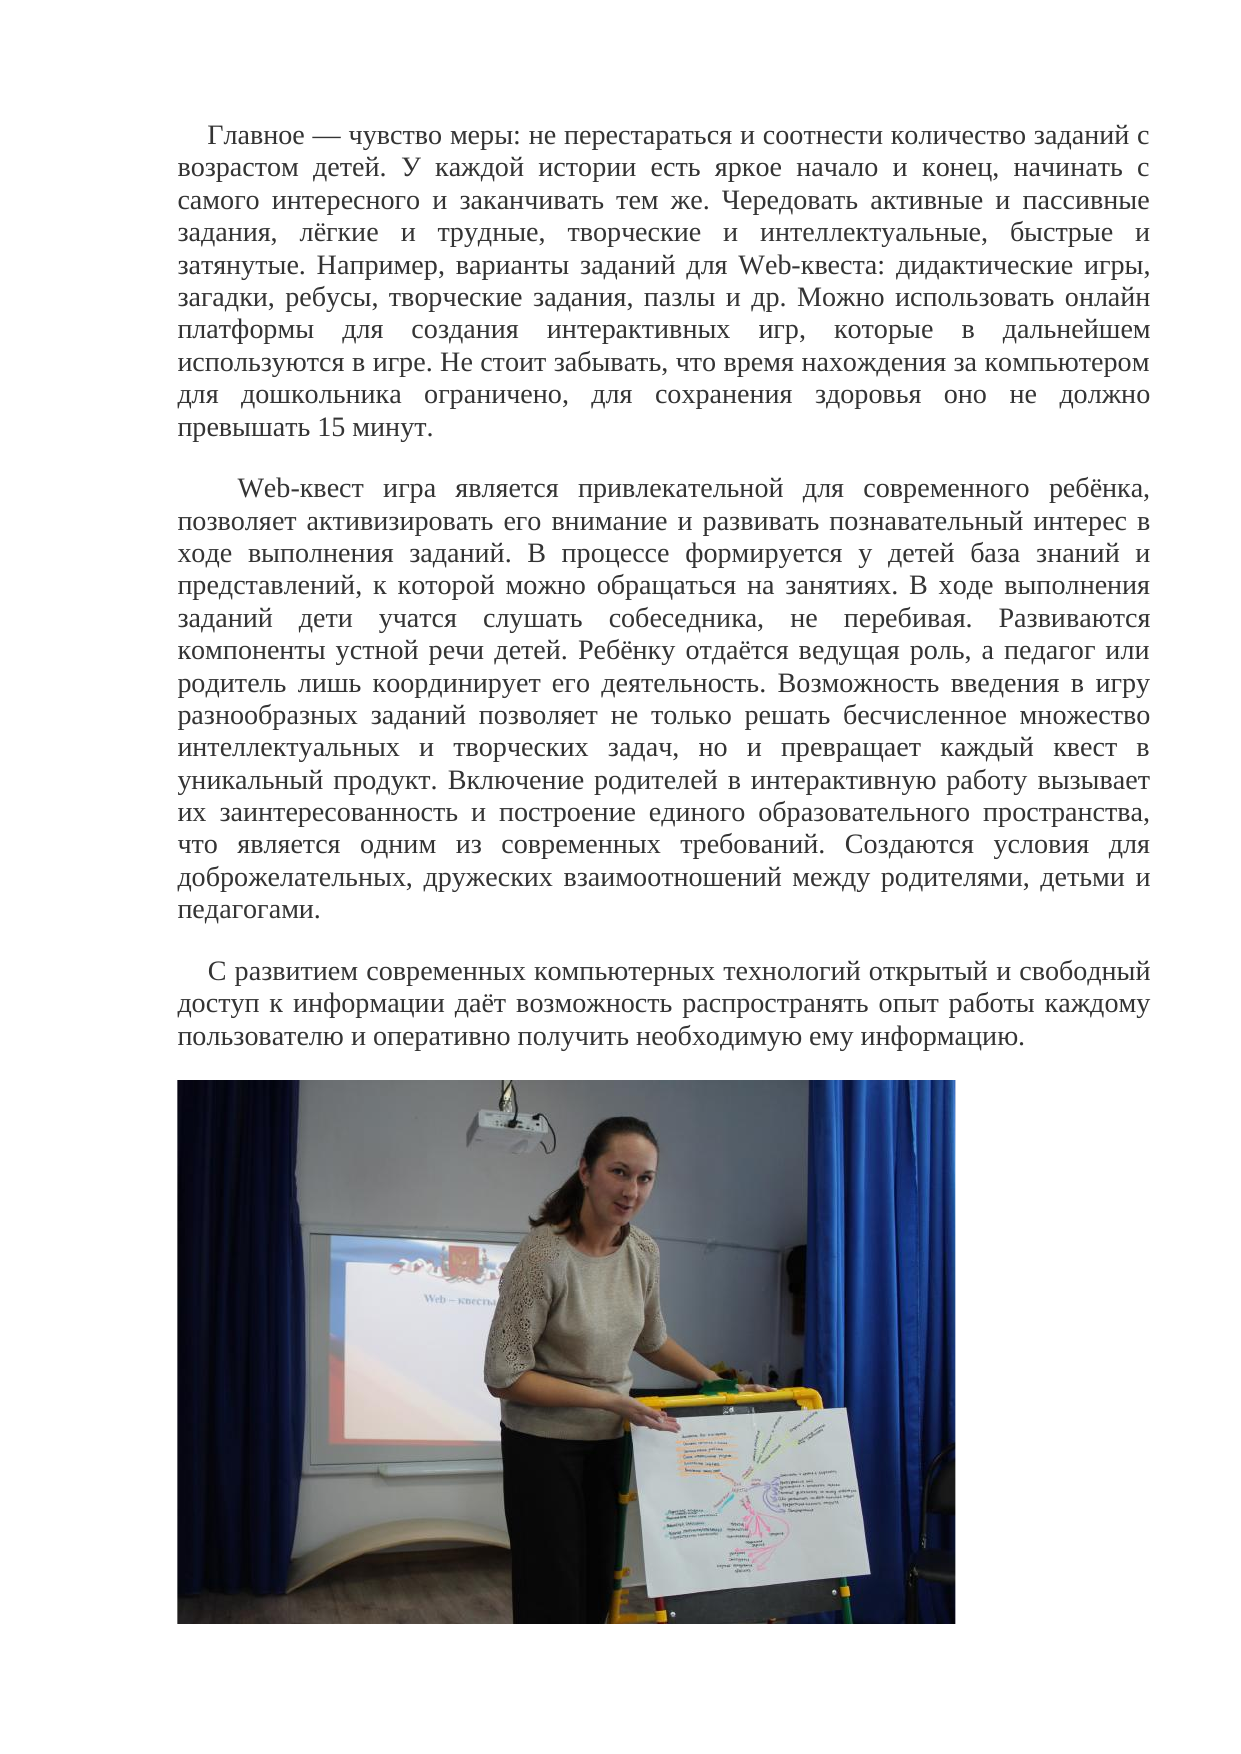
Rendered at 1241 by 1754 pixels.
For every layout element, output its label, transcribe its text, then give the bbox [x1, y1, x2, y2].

text Главное — чувство меры: не перестараться и соотнести количество заданий с возрастом детей. У каждой истории есть яркое начало и конец, начинать с самого интересного и заканчивать тем же. Чередовать активные и пассивные задания, лёгкие и трудные, творческие и интеллектуальные, быстрые и затянутые. Например, варианты заданий для Web-квеста: дидактические игры, загадки, ребусы, творческие задания, пазлы и др. Можно использовать онлайн платформы для создания интерактивных игр, которые в дальнейшем используются в игре. Не стоит забывать, что время нахождения за компьютером для дошкольника ограничено, для сохранения здоровья оно не должно превышать 15 минут. [177, 118, 1152, 442]
picture [177, 1080, 956, 1624]
text С развитием современных компьютерных технологий открытый и свободный доступ к информации даёт возможность распространять опыт работы каждому пользователю и оперативно получить необходимую ему информацию. [177, 954, 1152, 1051]
text Web-квест игра является привлекательной для современного ребёнка, позволяет активизировать его внимание и развивать познавательный интерес в ходе выполнения заданий. В процессе формируется у детей база знаний и представлений, к которой можно обращаться на занятиях. В ходе выполнения заданий дети учатся слушать собеседника, не перебивая. Развиваются компоненты устной речи детей. Ребёнку отдаётся ведущая роль, а педагог или родитель лишь координирует его деятельность. Возможность введения в игру разнообразных заданий позволяет не только решать бесчисленное множество интеллектуальных и творческих задач, но и превращает каждый квест в уникальный продукт. Включение родителей в интерактивную работу вызывает их заинтересованность и построение единого образовательного пространства, что является одним из современных требований. Создаются условия для доброжелательных, дружеских взаимоотношений между родителями, детьми и педагогами. [177, 471, 1152, 925]
